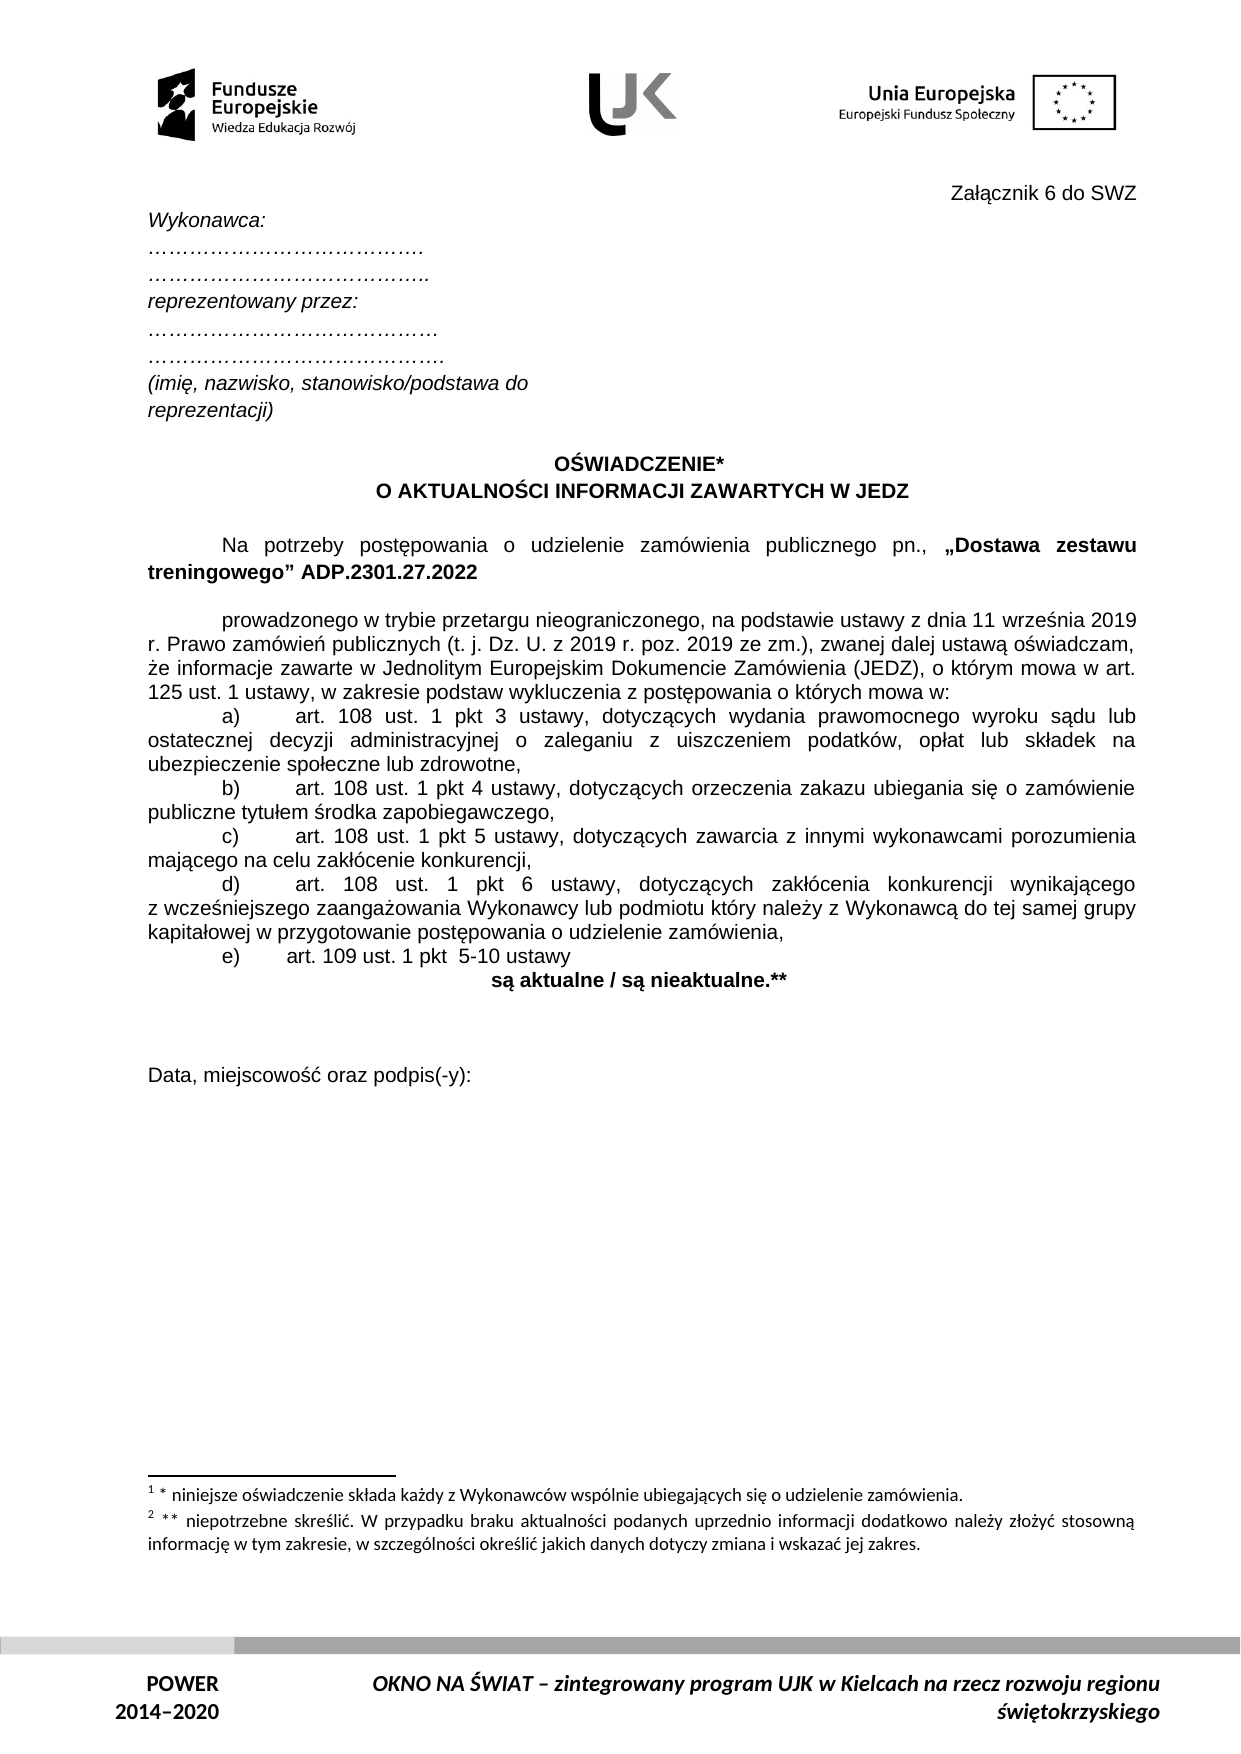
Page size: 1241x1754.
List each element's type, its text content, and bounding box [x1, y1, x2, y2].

picture [821, 56, 1134, 148]
text Na potrzeby postępowania o udzielenie zamówienia publicznego pn., „Dostawa zestawu treningowego” ADP.2301.27.2022 [148, 530, 1137, 584]
picture [589, 73, 677, 136]
text Załącznik 6 do SWZ [148, 178, 1137, 205]
text O AKTUALNOŚCI INFORMACJI ZAWARTYCH W JEDZ [148, 476, 1137, 503]
text Wykonawca: [148, 205, 1137, 232]
text ……………………………………. [148, 340, 1137, 367]
text prowadzonego w trybie przetargu nieograniczonego, na podstawie ustawy z dnia 11 września 2019 r. Prawo zamówień publicznych (t. j. Dz. U. z 2019 r. poz. 2019 ze zm.), zwanej dalej ustawą oświadczam, że informacje zawarte w Jednolitym Europejskim Dokumencie Zamówienia (JEDZ), o którym mowa w art. 125 ust. 1 ustawy, w zakresie podstaw wykluczenia z postępowania o których mowa w: [148, 608, 1137, 704]
text …………………………………. [148, 232, 1137, 259]
text e) art. 109 ust. 1 pkt 5-10 ustawy [148, 943, 1137, 967]
text c) art. 108 ust. 1 pkt 5 ustawy, dotyczących zawarcia z innymi wykonawcami porozumienia mającego na celu zakłócenie konkurencji, [148, 824, 1137, 872]
text OŚWIADCZENIE* [148, 449, 1137, 476]
text reprezentowany przez: [148, 286, 1137, 313]
text są aktualne / są nieaktualne.** [148, 967, 1137, 991]
text reprezentacji) [148, 394, 1137, 422]
text Data, miejscowość oraz podpis(-y): [148, 1063, 1137, 1087]
text d) art. 108 ust. 1 pkt 6 ustawy, dotyczących zakłócenia konkurencji wynikającego z wcześniejszego zaangażowania Wykonawcy lub podmiotu który należy z Wykonawcą do tej samej grupy kapitałowej w przygotowanie postępowania o udzielenie zamówienia, [148, 872, 1137, 943]
picture [139, 50, 373, 159]
text ………………………………….. [148, 259, 1137, 286]
text (imię, nazwisko, stanowisko/podstawa do [148, 367, 1137, 394]
text a) art. 108 ust. 1 pkt 3 ustawy, dotyczących wydania prawomocnego wyroku sądu lub ostatecznej decyzji administracyjnej o zaleganiu z uiszczeniem podatków, opłat lub składek na ubezpieczenie społeczne lub zdrowotne, [148, 704, 1137, 776]
text …………………………………… [148, 313, 1137, 340]
text b) art. 108 ust. 1 pkt 4 ustawy, dotyczących orzeczenia zakazu ubiegania się o zamówienie publiczne tytułem środka zapobiegawczego, [148, 776, 1137, 824]
